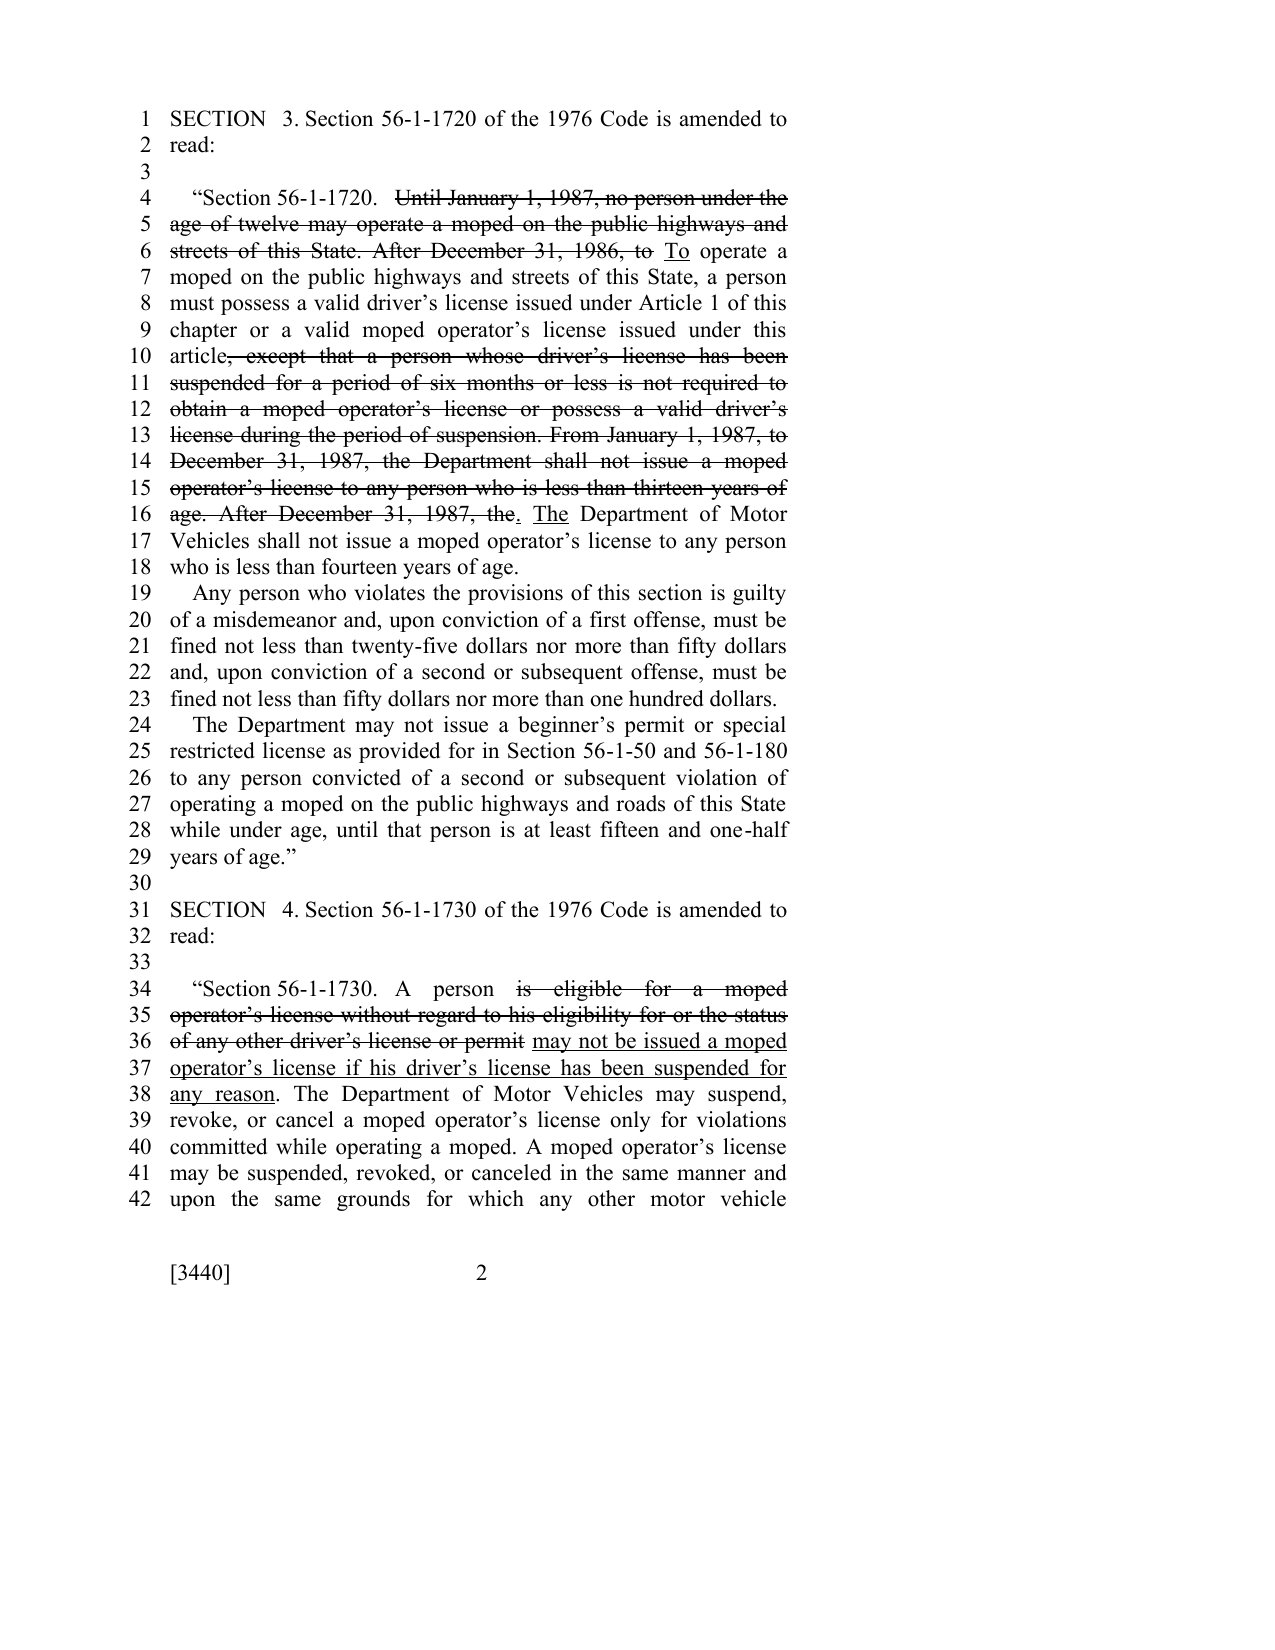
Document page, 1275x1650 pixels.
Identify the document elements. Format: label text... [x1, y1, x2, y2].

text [169, 1078, 787, 1212]
text “Section 56-1-1720. Until January 1, 1987, no person under the age of twelve may operate a moped on the public highways and streets of this State. After December 31, 1986, to To operate a moped on the public highways and streets of this State, a person must possess a valid driver’s license issued under Article 1 of this chapter or a valid moped operator’s license issued under this article, except that a person whose driver’s license has been suspended for a period of six months or less is not required to obtain a moped operator’s license or possess a valid driver’s license during the period of suspension. From January 1, 1987, to December 31, 1987, the Department shall not issue a moped operator’s license to any person who is less than thirteen years of age. After December 31, 1987, the. The Department of Motor Vehicles shall not issue a moped operator’s license to any person who is less than fourteen years of age. [169, 226, 787, 383]
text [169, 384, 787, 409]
text Any person who violates the provisions of this section is guilty of a misdemeanor and, upon conviction of a first offense, must be fined not less than twenty-five dollars nor more than fifty dollars and, upon conviction of a second or subsequent offense, must be fined not less than fifty dollars nor more than one hundred dollars. [169, 579, 787, 711]
text The Department may not issue a beginner’s permit or special restricted license as provided for in Section 56-1-50 and 56-1-180 to any person convicted of a second or subsequent violation of operating a moped on the public highways and roads of this State while under age, until that person is at least fifteen and one-half years of age.” [169, 711, 787, 869]
text SECTION 4. Section 56-1-1730 of the 1976 Code is amended to read: [169, 896, 787, 948]
text SECTION 3. Section 56-1-1720 of the 1976 Code is amended to read: [169, 105, 787, 158]
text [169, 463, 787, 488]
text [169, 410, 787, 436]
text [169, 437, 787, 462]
